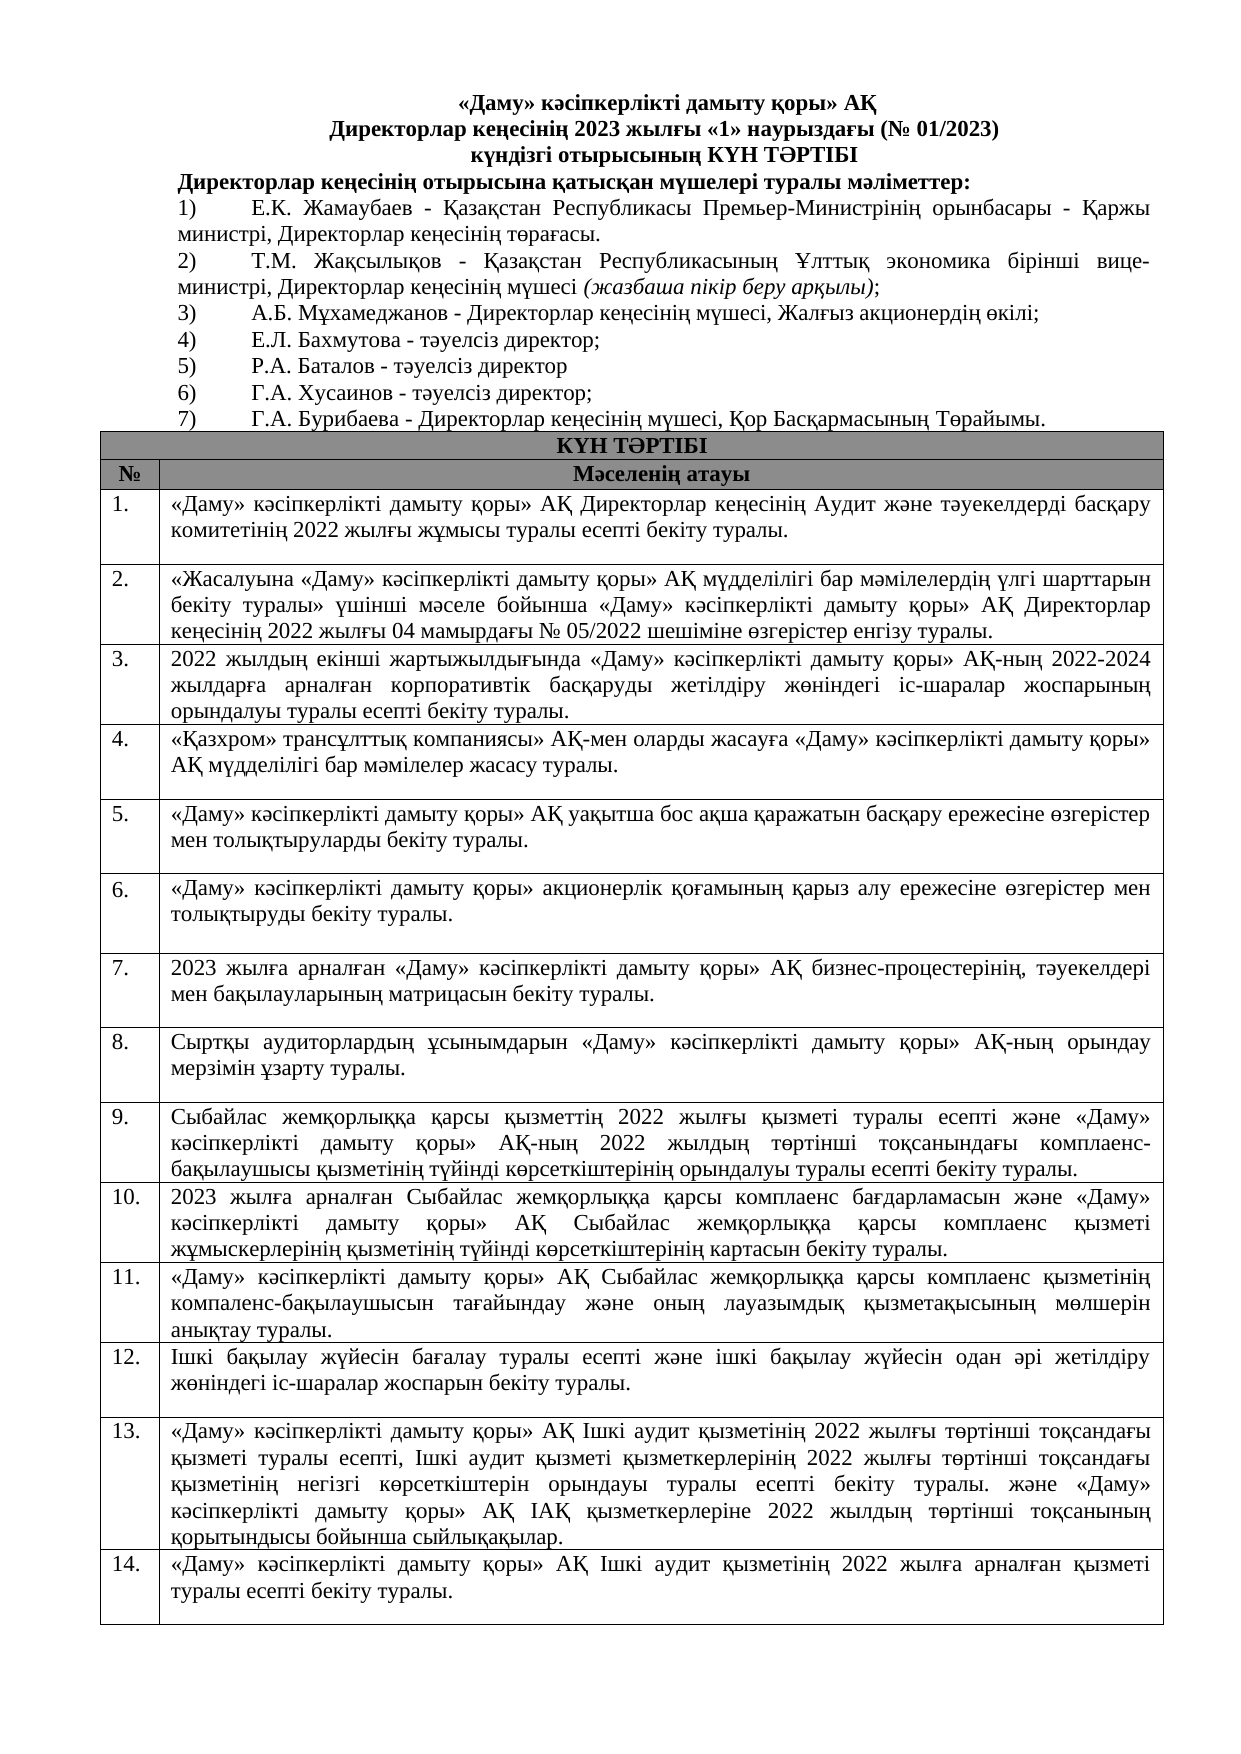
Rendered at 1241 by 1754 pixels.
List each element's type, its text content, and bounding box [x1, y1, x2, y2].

table_cell [101, 490, 159, 564]
list Е.Л. Бахмутова - тәуелсіз директор; [177, 326, 1152, 352]
table_cell 2023 жылға арналған Сыбайлас жемқорлыққа қарсы комплаенс бағдарламасын және «Даму» кәсіпкерлікті дамыту қоры» АҚ Сыбайлас жемқорлыққа қарсы комплаенс қызметі жұмыскерлерінің қызметінің түйінді көрсеткіштерінің картасын бекіту туралы. [160, 1183, 1163, 1262]
table_cell [101, 645, 159, 724]
list Г.А. Хусаинов - тәуелсіз директор; [177, 378, 1152, 405]
table_cell «Даму» кәсіпкерлікті дамыту қоры» АҚ уақытша бос ақша қаражатын басқару ережесіне өзгерістер мен толықтыруларды бекіту туралы. [160, 800, 1163, 873]
table_cell «Қазхром» трансұлттық компаниясы» АҚ-мен оларды жасауға «Даму» кәсіпкерлікті дамыту қоры» АҚ мүдделілігі бар мәмілелер жасасу туралы. [160, 725, 1163, 798]
table_cell [101, 1418, 159, 1549]
table_cell Сыртқы аудиторлардың ұсынымдарын «Даму» кәсіпкерлікті дамыту қоры» АҚ-ның орындау мерзімін ұзарту туралы. [160, 1028, 1163, 1102]
table_cell «Даму» кәсіпкерлікті дамыту қоры» АҚ Сыбайлас жемқорлыққа қарсы комплаенс қызметінің компаленс-бақылаушысын тағайындау және оның лауазымдық қызметақысының мөлшерін анықтау туралы. [160, 1263, 1163, 1342]
table_cell 2022 жылдың екінші жартыжылдығында «Даму» кәсіпкерлікті дамыту қоры» АҚ-ның 2022-2024 жылдарға арналған корпоративтік басқаруды жетілдіру жөніндегі іс-шаралар жоспарының орындалуы туралы есепті бекіту туралы. [160, 645, 1163, 724]
text Директорлар кеңесінің 2023 жылғы «1» наурыздағы (№ 01/2023) [177, 115, 1152, 141]
list Г.А. Бурибаева - Директорлар кеңесінің мүшесі, Қор Басқармасының Төрайымы. [177, 405, 1152, 431]
table_cell [101, 725, 159, 798]
table_cell «Даму» кәсіпкерлікті дамыту қоры» АҚ Ішкі аудит қызметінің 2022 жылғы төртінші тоқсандағы қызметі туралы есепті, Ішкі аудит қызметі қызметкерлерінің 2022 жылғы төртінші тоқсандағы қызметінің негізгі көрсеткіштерін орындауы туралы есепті бекіту туралы. және «Даму» кәсіпкерлікті дамыту қоры» АҚ ІАҚ қызметкерлеріне 2022 жылдың төртінші тоқсанының қорытындысы бойынша сыйлықақылар. [160, 1418, 1163, 1549]
table_cell «Даму» кәсіпкерлікті дамыту қоры» АҚ Ішкі аудит қызметінің 2022 жылға арналған қызметі туралы есепті бекіту туралы. [160, 1550, 1163, 1624]
list Р.А. Баталов - тәуелсіз директор [177, 352, 1152, 378]
table_cell [101, 1343, 159, 1417]
table_cell «Даму» кәсіпкерлікті дамыту қоры» акционерлік қоғамының қарыз алу ережесіне өзгерістер мен толықтыруды бекіту туралы. [160, 874, 1163, 952]
table_cell [101, 1028, 159, 1102]
table_cell [101, 800, 159, 873]
table_cell [101, 565, 159, 644]
table_cell [101, 1263, 159, 1342]
table_cell Мәселенің атауы [160, 460, 1163, 489]
table_cell [101, 1183, 159, 1262]
text күндізгі отырысының КҮН ТӘРТІБІ [177, 141, 1152, 168]
list Е.К. Жамаубаев - Қазақстан Республикасы Премьер-Министрінің орынбасары - Қаржы министрі, Директорлар кеңесінің төрағасы. [177, 194, 1152, 247]
table_cell № [101, 460, 159, 489]
table_cell [101, 874, 159, 952]
list А.Б. Мұхамеджанов - Директорлар кеңесінің мүшесі, Жалғыз акционердің өкілі; [177, 299, 1152, 326]
list Т.М. Жақсылықов - Қазақстан Республикасының Ұлттық экономика бірінші вице-министрі, Директорлар кеңесінің мүшесі (жазбаша пікір беру арқылы); [177, 247, 1152, 299]
table_cell [101, 1103, 159, 1182]
table_cell [101, 954, 159, 1027]
table_cell Ішкі бақылау жүйесін бағалау туралы есепті және ішкі бақылау жүйесін одан әрі жетілдіру жөніндегі іс-шаралар жоспарын бекіту туралы. [160, 1343, 1163, 1417]
text Директорлар кеңесінің отырысына қатысқан мүшелері туралы мәліметтер: [177, 168, 1152, 194]
table_cell «Даму» кәсіпкерлікті дамыту қоры» АҚ Директорлар кеңесінің Аудит және тәуекелдерді басқару комитетінің 2022 жылғы жұмысы туралы есепті бекіту туралы. [160, 490, 1163, 564]
table_cell Сыбайлас жемқорлыққа қарсы қызметтің 2022 жылғы қызметі туралы есепті және «Даму» кәсіпкерлікті дамыту қоры» АҚ-ның 2022 жылдың төртінші тоқсанындағы комплаенс-бақылаушысы қызметінің түйінді көрсеткіштерінің орындалуы туралы есепті бекіту туралы. [160, 1103, 1163, 1182]
table_cell «Жасалуына «Даму» кәсіпкерлікті дамыту қоры» АҚ мүдделілігі бар мәмілелердің үлгі шарттарын бекіту туралы» үшінші мәселе бойынша «Даму» кәсіпкерлікті дамыту қоры» АҚ Директорлар кеңесінің 2022 жылғы 04 мамырдағы № 05/2022 шешіміне өзгерістер енгізу туралы. [160, 565, 1163, 644]
table_cell 2023 жылға арналған «Даму» кәсіпкерлікті дамыту қоры» АҚ бизнес-процестерінің, тәуекелдері мен бақылауларының матрицасын бекіту туралы. [160, 954, 1163, 1027]
table_cell [101, 1550, 159, 1624]
table_header КҮН ТӘРТІБІ [101, 432, 1163, 459]
text «Даму» кәсіпкерлікті дамыту қоры» АҚ [177, 89, 1152, 115]
